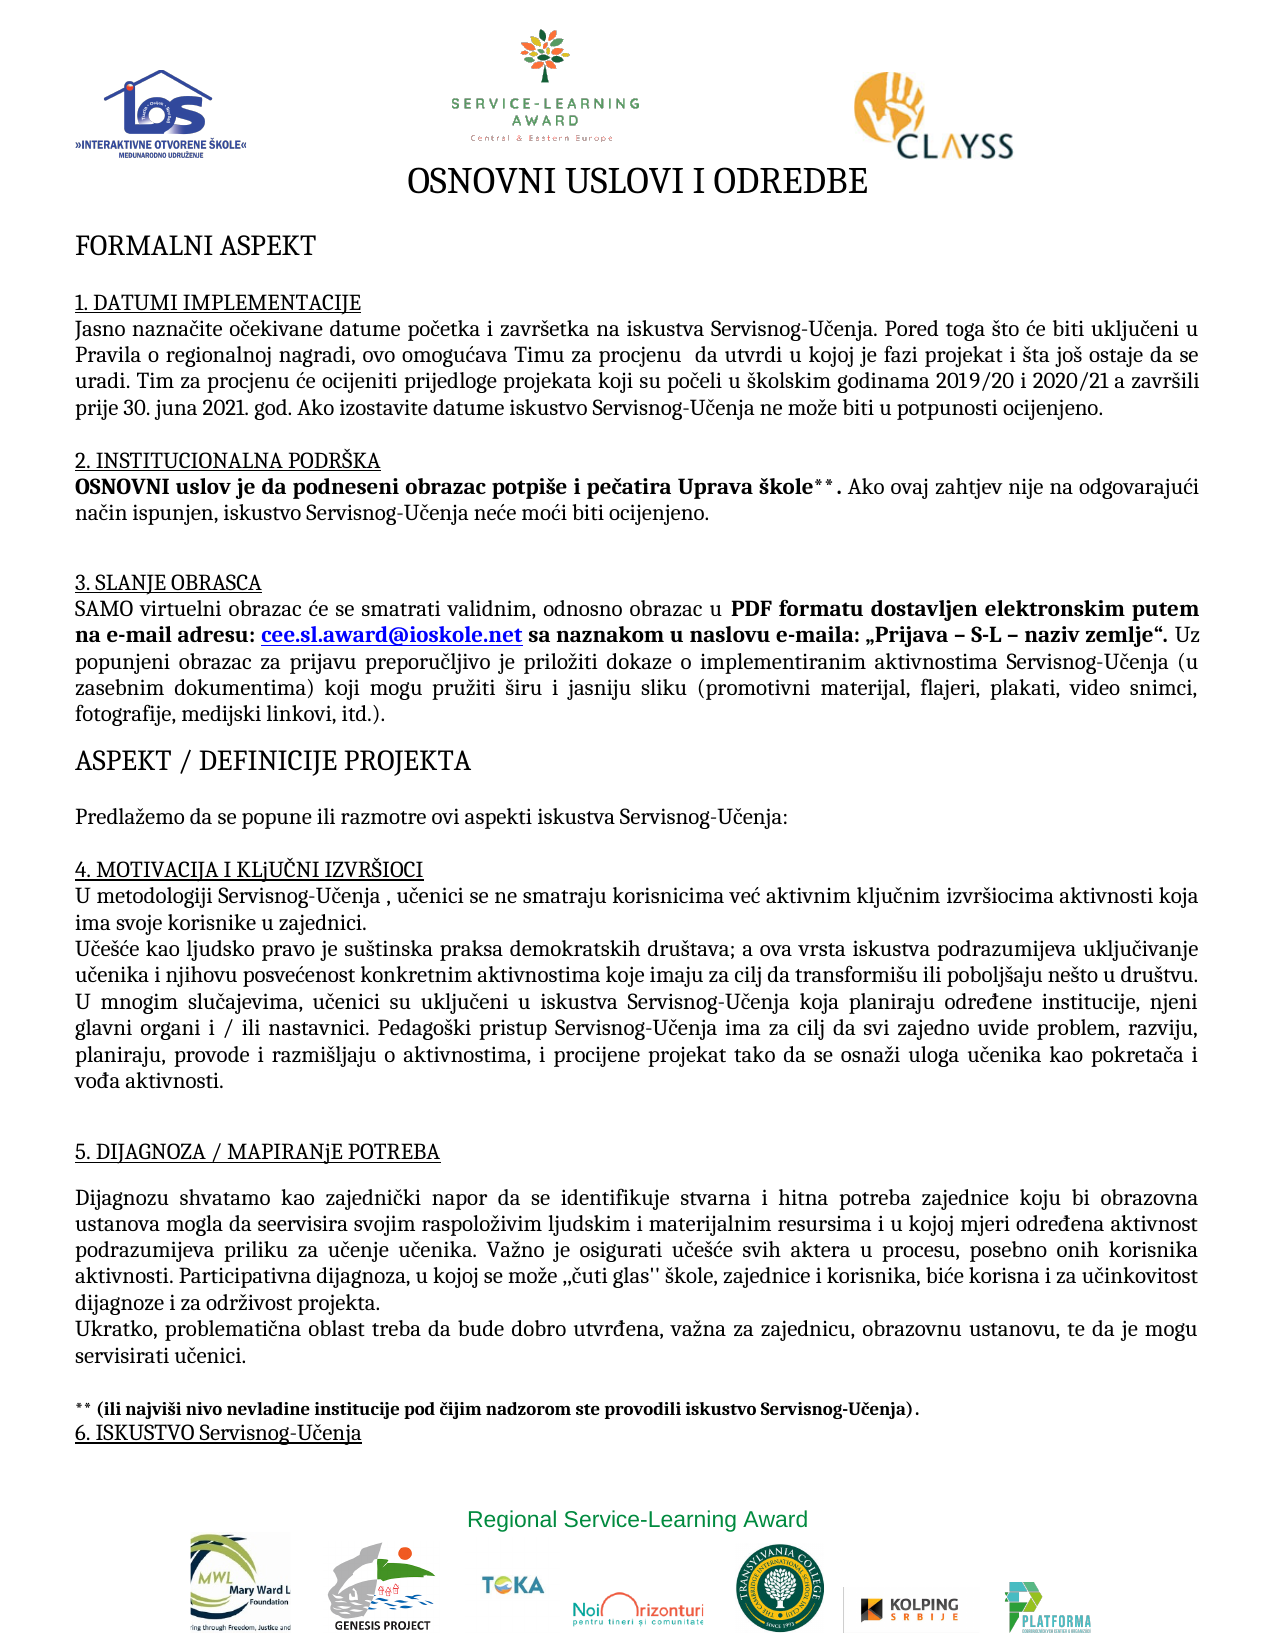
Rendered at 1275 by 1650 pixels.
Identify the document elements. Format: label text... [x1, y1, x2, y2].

text Predlažemo da se popune ili razmotre ovi aspekti iskustva Servisnog-Učenja: [75, 804, 1200, 831]
text U metodologiji Servisnog-Učenja , učenici se ne smatraju korisnicima već aktivnim ključnim izvršiocima aktivnosti koja ima svoje korisnike u zajednici. [75, 883, 1200, 936]
picture [1004, 1582, 1091, 1633]
text U mnogim slučajevima, učenici su uključeni u iskustva Servisnog-Učenja koja planiraju određene institucije, njeni glavni organi i / ili nastavnici. Pedagoški pristup Servisnog-Učenja ima za cilj da svi zajedno uvide problem, razviju, planiraju, provode i razmišljaju o aktivnostima, i procijene projekat tako da se osnaži uloga učenika kao pokretača i vođa aktivnosti. [75, 989, 1200, 1094]
text 1. DATUMI IMPLEMENTACIJE [75, 289, 1200, 316]
text Učešće kao ljudsko pravo je suštinska praksa demokratskih društava; a ova vrsta iskustva podrazumijeva uključivanje učenika i njihovu posvećenost konkretnim aktivnostima koje imaju za cilj da transformišu ili poboljšaju nešto u društvu. [75, 936, 1200, 989]
text 2. INSTITUCIONALNA PODRŠKA [75, 447, 1200, 474]
text OSNOVNI uslov je da podneseni obrazac potpiše i pečatira Uprava škole**. Ako ovaj zahtjev nije na odgovarajući način ispunjen, iskustvo Servisnog-Učenja neće moći biti ocijenjeno. [75, 474, 1200, 526]
text Dijagnozu shvatamo kao zajednički napor da se identifikuje stvarna i hitna potreba zajednice koju bi obrazovna ustanova mogla da seervisira svojim raspoloživim ljudskim i materijalnim resursima i u kojoj mjeri određena aktivnost podrazumijeva priliku za učenje učenika. Važno je osigurati učešće svih aktera u procesu, posebno onih korisnika aktivnosti. Participativna dijagnoza, u kojoj se može ,,čuti glas'' škole, zajednice i korisnika, biće korisna i za učinkovitost dijagnoze i za održivost projekta. [75, 1184, 1200, 1316]
text SAMO virtuelni obrazac će se smatrati validnim, odnosno obrazac u PDF formatu dostavljen elektronskim putem na e-mail adresu: cee.sl.award@ioskole.net sa naznakom u naslovu e-maila: „Prijava – S-L – naziv zemlje“. Uz popunjeni obrazac za prijavu preporučljivo je priložiti dokaze o implementiranim aktivnostima Servisnog-Učenja (u zasebnim dokumentima) koji mogu pružiti širu i jasniju sliku (promotivni materijal, flajeri, plakati, video snimci, fotografije, medijski linkovi, itd.). [75, 596, 1200, 728]
text ** (ili najviši nivo nevladine institucije pod čijim nadzorom ste provodili iskustvo Servisnog-Učenja). [75, 1395, 1200, 1420]
text OSNOVNI USLOVI I ODREDBE [75, 160, 1200, 203]
picture [75, 70, 247, 160]
text Ukratko, problematična oblast treba da bude dobro utvrđena, važna za zajednicu, obrazovnu ustanovu, te da je mogu servisirati učenici. [75, 1316, 1200, 1369]
text Jasno naznačite očekivane datume početka i završetka na iskustva Servisnog-Učenja. Pored toga što će biti uključeni u Pravila o regionalnoj nagradi, ovo omogućava Timu za procjenu da utvrdi u kojoj je fazi projekat i šta još ostaje da se uradi. Tim za procjenu će ocijeniti prijedloge projekata koji su počeli u školskim godinama 2019/20 i 2020/21 a završili prije 30. juna 2021. god. Ako izostavite datume iskustvo Servisnog-Učenja ne može biti u potpunosti ocijenjeno. [75, 316, 1200, 421]
text FORMALNI ASPEKT [75, 229, 1200, 263]
text 4. MOTIVACIJA I KLjUČNI IZVRŠIOCI [75, 857, 1200, 883]
picture [445, 17, 645, 160]
picture [573, 1585, 704, 1633]
text 5. DIJAGNOZA / MAPIRANjE POTREBA [75, 1139, 1200, 1166]
text 6. ISKUSTVO Servisnog-Učenja [75, 1420, 1200, 1446]
picture [854, 72, 1016, 160]
picture [190, 1532, 291, 1633]
text 3. SLANJE OBRASCA [75, 569, 1200, 596]
picture [322, 1541, 440, 1633]
text ASPEKT / DEFINICIJE PROJEKTA [75, 744, 1200, 778]
